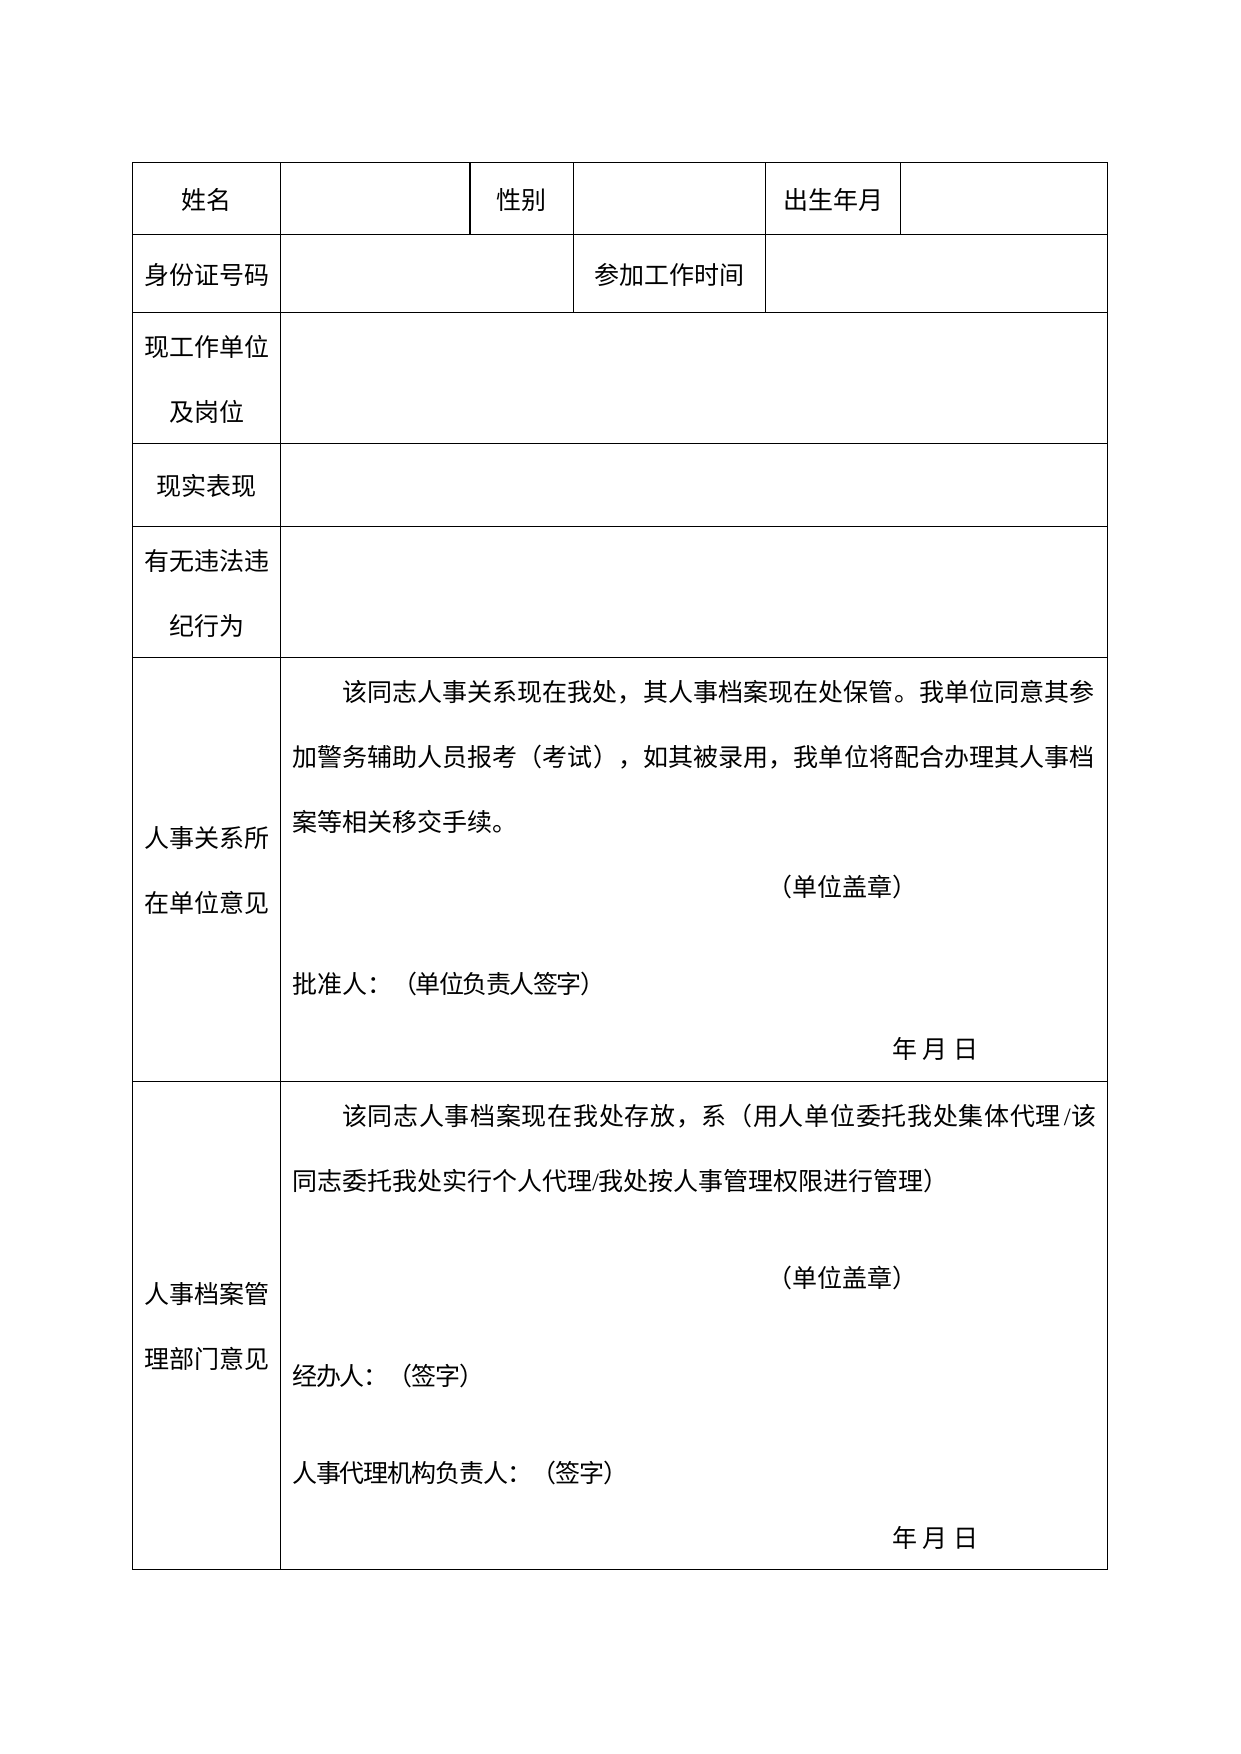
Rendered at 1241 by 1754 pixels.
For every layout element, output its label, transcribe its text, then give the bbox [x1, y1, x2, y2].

table_cell 现实表现 [133, 444, 280, 526]
table_cell 人事档案管理部门意见 [133, 1082, 280, 1569]
table_cell [281, 235, 573, 312]
table_cell 有无违法违纪行为 [133, 527, 280, 657]
table_header 出生年月 [766, 163, 900, 234]
table_cell [281, 527, 1107, 657]
table_cell 现工作单位及岗位 [133, 313, 280, 443]
table_header 性别 [471, 163, 573, 234]
table_cell 身份证号码 [133, 235, 280, 312]
table_cell 该同志人事档案现在我处存放，系（用人单位委托我处集体代理/该同志委托我处实行个人代理/我处按人事管理权限进行管理） （单位盖章） 经办人：（签字） 人事代理机构负责人：（签字） 年 月 日 [281, 1082, 1107, 1569]
table_cell 人事关系所在单位意见 [133, 658, 280, 1081]
table_cell 该同志人事关系现在我处，其人事档案现在处保管。我单位同意其参加警务辅助人员报考（考试），如其被录用，我单位将配合办理其人事档案等相关移交手续。 （单位盖章） 批准人：（单位负责人签字） 年 月 日 [281, 658, 1107, 1081]
table_cell [281, 444, 1107, 526]
table_header 姓名 [133, 163, 280, 234]
table_header [281, 163, 469, 234]
table_header [574, 163, 765, 234]
table_header [901, 163, 1107, 234]
table_cell [766, 235, 1107, 312]
table_cell [281, 313, 1107, 443]
table_cell 参加工作时间 [574, 235, 765, 312]
